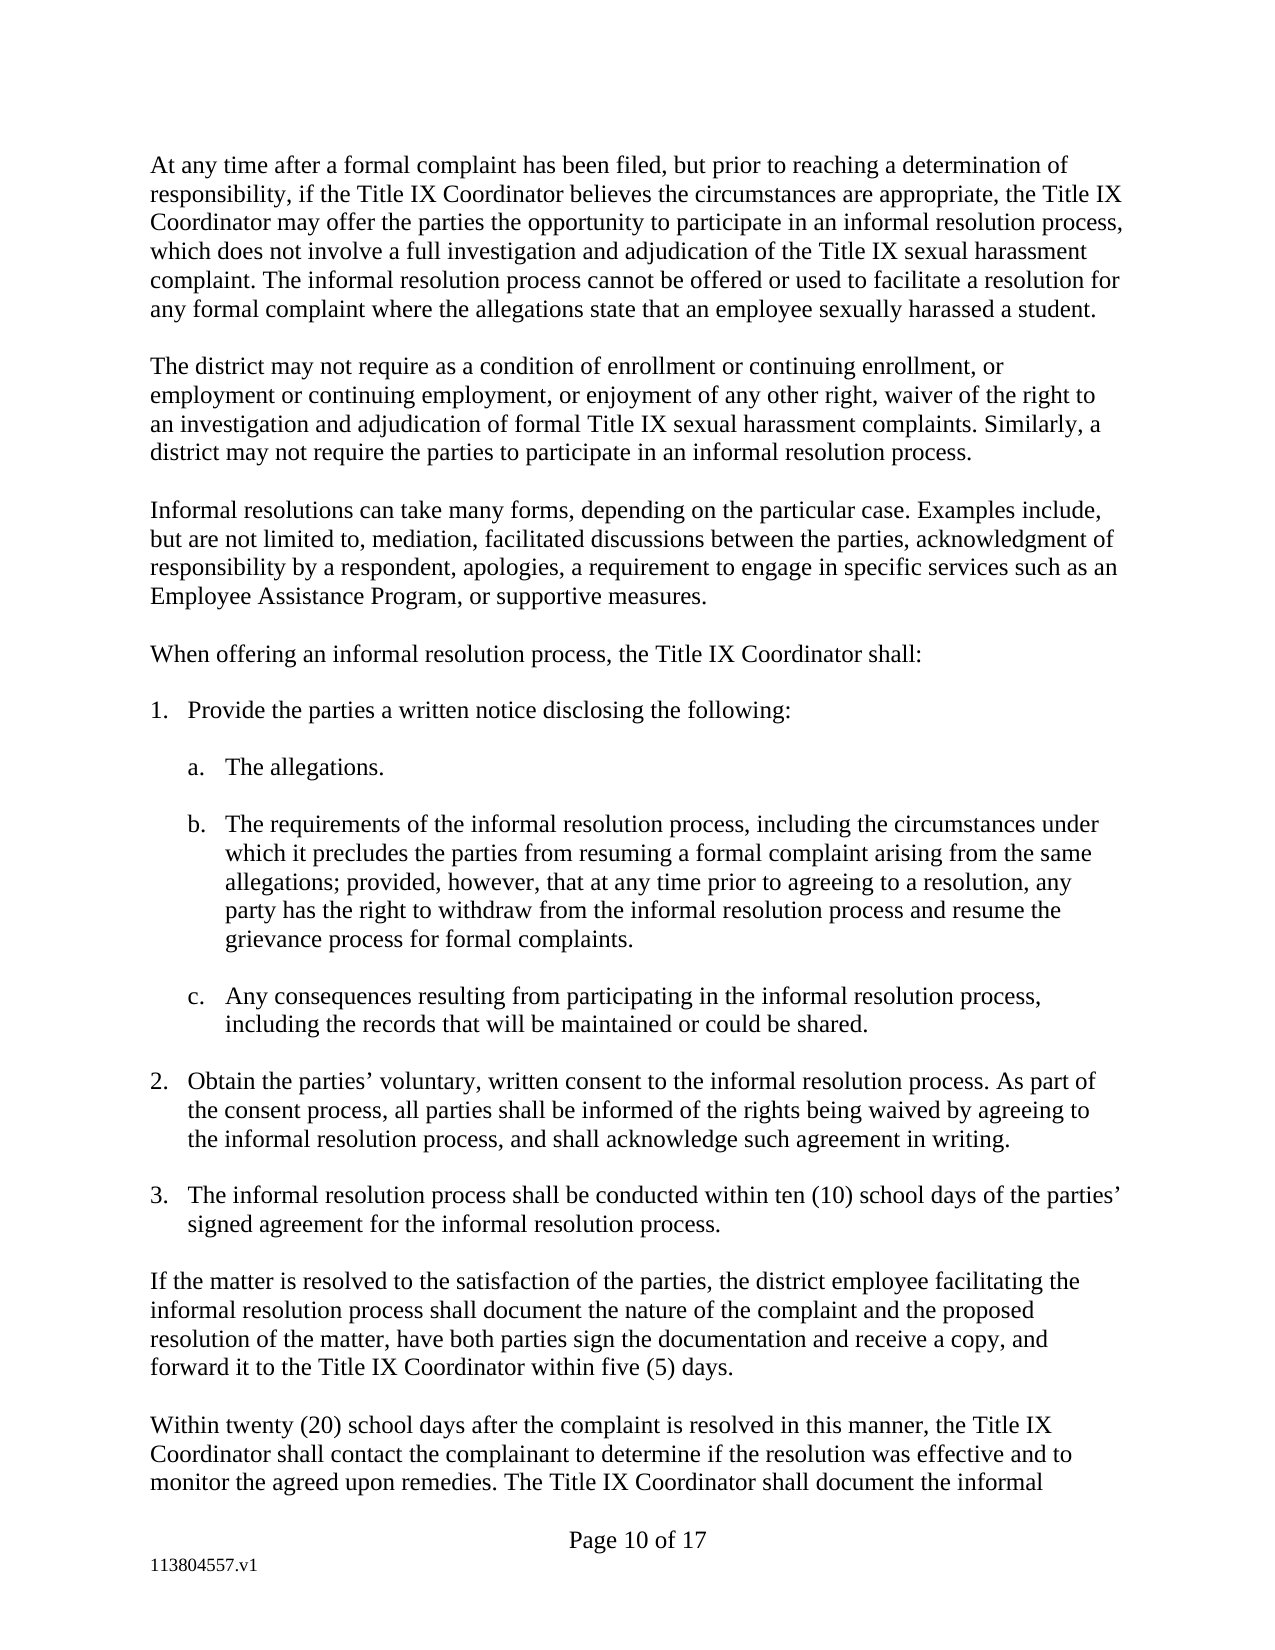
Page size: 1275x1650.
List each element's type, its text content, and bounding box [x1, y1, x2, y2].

text The district may not require as a condition of enrollment or continuing enrollment, or employment or continuing employment, or enjoyment of any other right, waiver of the right to an investigation and adjudication of formal Title IX sexual harassment complaints. Similarly, a district may not require the parties to participate in an informal resolution process. [150, 351, 1125, 466]
list Provide the parties a written notice disclosing the following: [150, 696, 1125, 752]
list Any consequences resulting from participating in the informal resolution process, including the records that will be maintained or could be shared. [187, 981, 1125, 1066]
list Obtain the parties’ voluntary, written consent to the informal resolution process. As part of the consent process, all parties shall be informed of the rights being waived by agreeing to the informal resolution process, and shall acknowledge such agreement in writing. [150, 1066, 1125, 1181]
text Informal resolutions can take many forms, depending on the particular case. Examples include, but are not limited to, mediation, facilitated discussions between the parties, acknowledgment of responsibility by a respondent, apologies, a requirement to engage in specific services such as an Employee Assistance Program, or supportive measures. [150, 495, 1125, 610]
text If the matter is resolved to the satisfaction of the parties, the district employee facilitating the informal resolution process shall document the nature of the complaint and the proposed resolution of the matter, have both parties sign the documentation and receive a copy, and forward it to the Title IX Coordinator within five (5) days. [150, 1266, 1125, 1381]
list The requirements of the informal resolution process, including the circumstances under which it precludes the parties from resuming a formal complaint arising from the same allegations; provided, however, that at any time prior to agreeing to a resolution, any party has the right to withdraw from the informal resolution process and resume the grievance process for formal complaints. [187, 809, 1125, 981]
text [150, 1410, 1125, 1496]
list The informal resolution process shall be conducted within ten (10) school days of the parties’ signed agreement for the informal resolution process. [150, 1181, 1125, 1266]
text At any time after a formal complaint has been filed, but prior to reaching a determination of responsibility, if the Title IX Coordinator believes the circumstances are appropriate, the Title IX Coordinator may offer the parties the opportunity to participate in an informal resolution process, which does not involve a full investigation and adjudication of the Title IX sexual harassment complaint. The informal resolution process cannot be offered or used to facilitate a resolution for any formal complaint where the allegations state that an employee sexually harassed a student. [150, 150, 1125, 322]
text When offering an informal resolution process, the Title IX Coordinator shall: [150, 639, 1125, 696]
list The allegations. [187, 752, 1125, 809]
